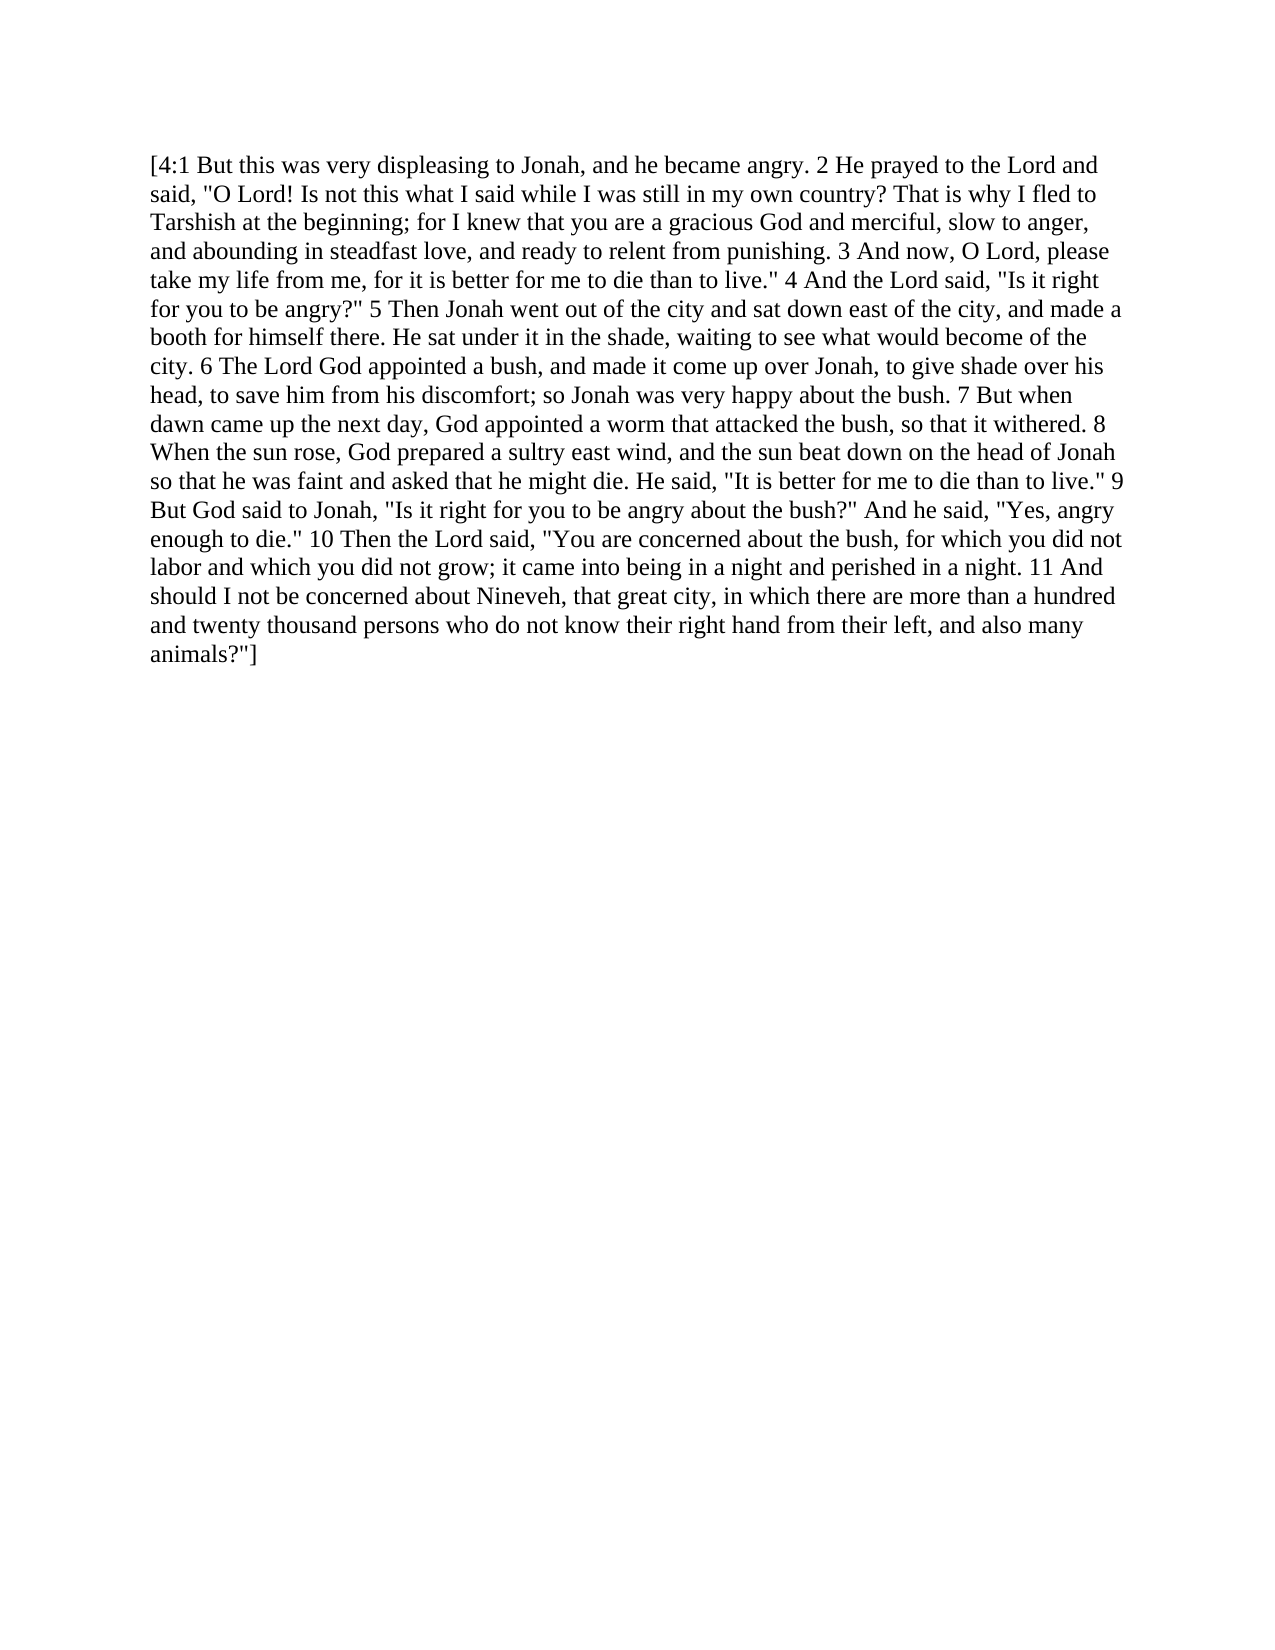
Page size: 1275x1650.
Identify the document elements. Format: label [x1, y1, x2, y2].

text [150, 150, 1125, 667]
